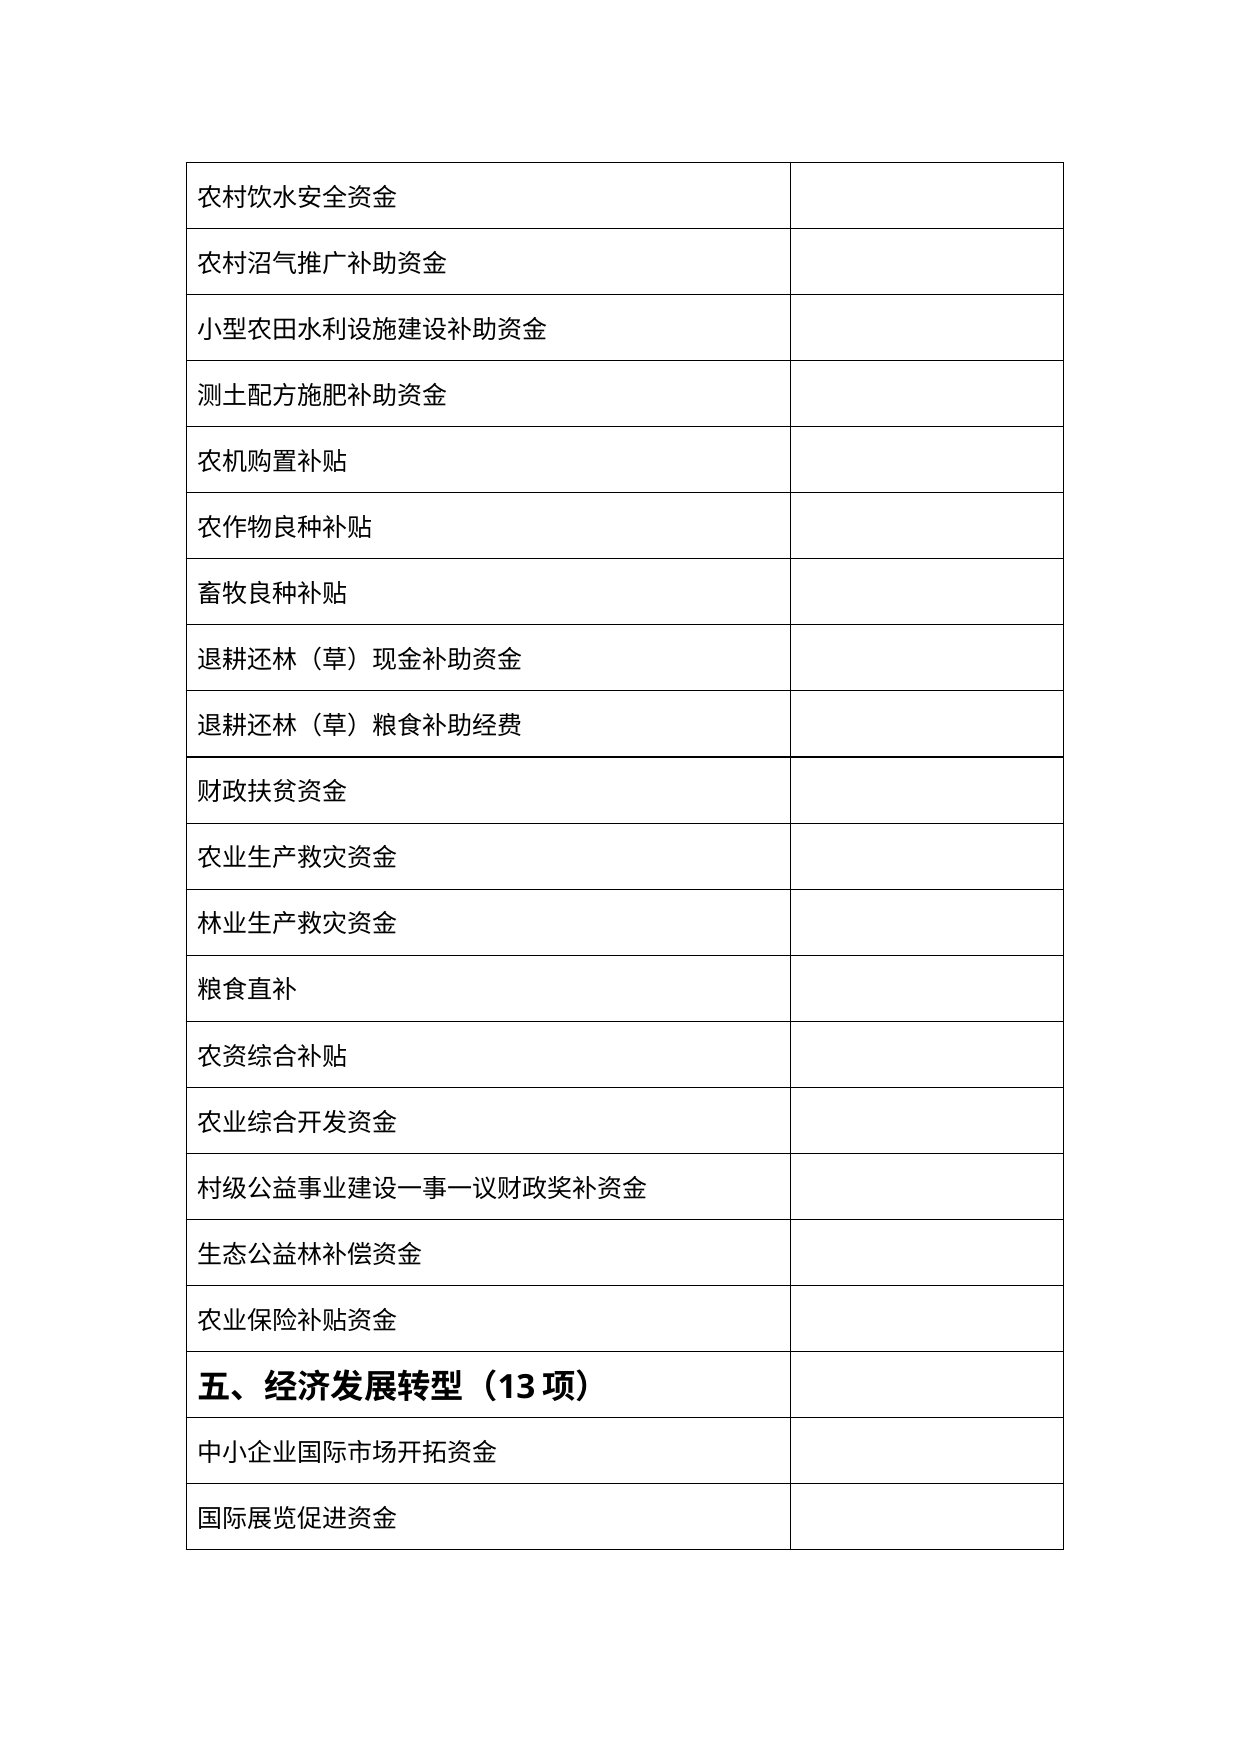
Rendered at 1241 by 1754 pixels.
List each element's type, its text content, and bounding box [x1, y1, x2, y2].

table_cell 小型农田水利设施建设补助资金 [187, 295, 790, 360]
table_cell 农业综合开发资金 [187, 1088, 790, 1153]
table_cell 农机购置补贴 [187, 427, 790, 492]
table_cell [791, 625, 1063, 690]
table_cell 农村沼气推广补助资金 [187, 229, 790, 294]
table_cell 林业生产救灾资金 [187, 890, 790, 954]
table_cell [791, 824, 1063, 888]
table_cell 农作物良种补贴 [187, 493, 790, 558]
table_cell 退耕还林（草）粮食补助经费 [187, 691, 790, 756]
table_cell [791, 956, 1063, 1021]
table_cell 财政扶贫资金 [187, 758, 790, 822]
table_cell [791, 427, 1063, 492]
table_cell 粮食直补 [187, 956, 790, 1021]
table_cell [791, 1220, 1063, 1285]
table_cell [791, 1418, 1063, 1483]
table_cell [791, 1484, 1063, 1549]
table_cell [791, 361, 1063, 426]
table_cell 农村饮水安全资金 [187, 163, 790, 228]
table_cell 退耕还林（草）现金补助资金 [187, 625, 790, 690]
table_cell 村级公益事业建设一事一议财政奖补资金 [187, 1154, 790, 1219]
table_cell 生态公益林补偿资金 [187, 1220, 790, 1285]
table_cell [791, 1022, 1063, 1087]
table_cell 农资综合补贴 [187, 1022, 790, 1087]
table_cell [791, 890, 1063, 954]
table_cell 国际展览促进资金 [187, 1484, 790, 1549]
table_cell 测土配方施肥补助资金 [187, 361, 790, 426]
table_cell 农业保险补贴资金 [187, 1286, 790, 1351]
table_cell [791, 559, 1063, 624]
table_cell 五、经济发展转型（13项） [187, 1352, 790, 1417]
table_cell [791, 493, 1063, 558]
table_cell [791, 758, 1063, 822]
table_cell 农业生产救灾资金 [187, 824, 790, 888]
table_cell 畜牧良种补贴 [187, 559, 790, 624]
table_cell [791, 1352, 1063, 1417]
table_cell [791, 163, 1063, 228]
table_cell [791, 1286, 1063, 1351]
table_cell 中小企业国际市场开拓资金 [187, 1418, 790, 1483]
table_cell [791, 1088, 1063, 1153]
table_cell [791, 229, 1063, 294]
table_cell [791, 691, 1063, 756]
table_cell [791, 1154, 1063, 1219]
table_cell [791, 295, 1063, 360]
